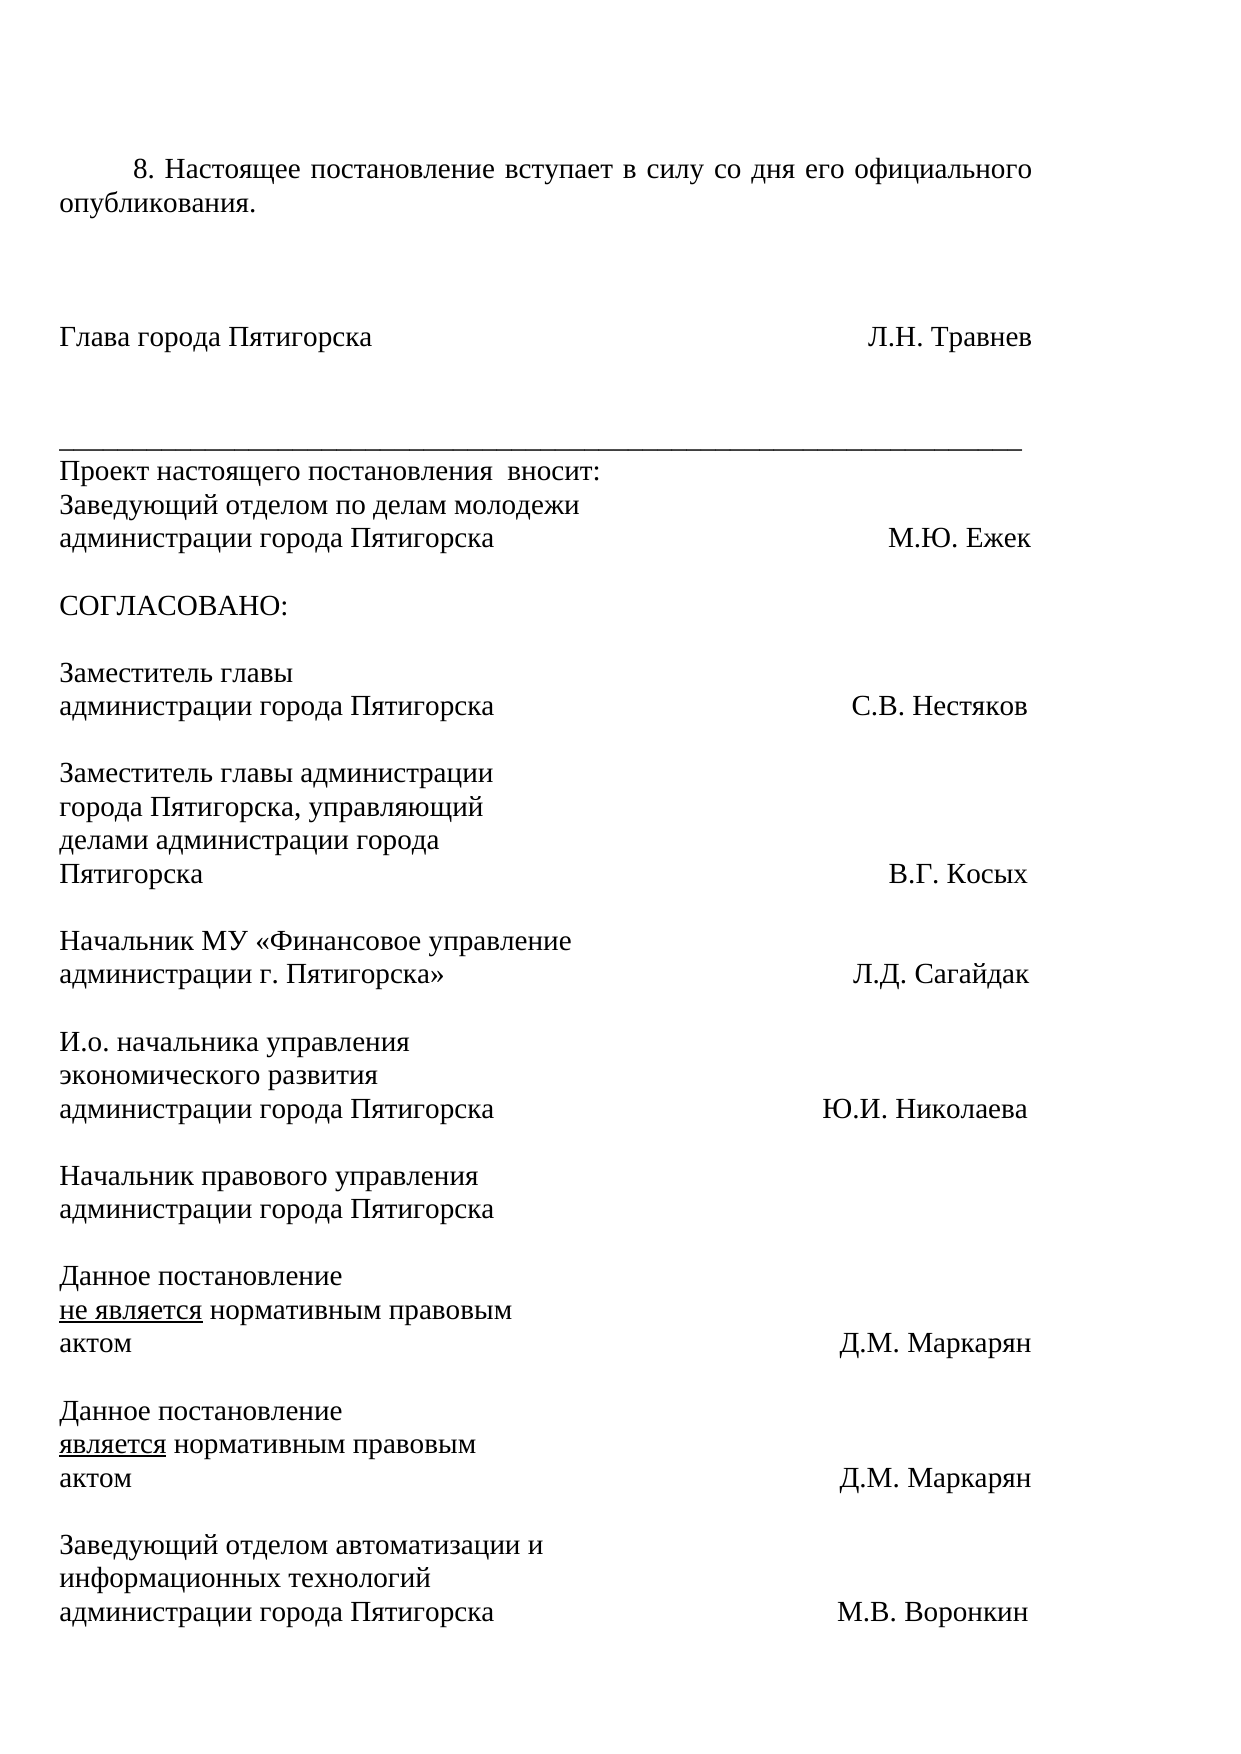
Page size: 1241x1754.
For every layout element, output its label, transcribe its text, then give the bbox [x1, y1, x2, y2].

text администрации города Пятигорска С.В. Нестяков [59, 688, 1033, 722]
text Заместитель главы администрации [59, 755, 1033, 789]
text администрации г. Пятигорска» Л.Д. Сагайдак [59, 957, 1033, 990]
text Данное постановление [59, 1258, 1033, 1292]
text Заведующий отделом автоматизации и [59, 1527, 1033, 1560]
text Проект настоящего постановления вносит: [59, 453, 1033, 487]
text Начальник МУ «Финансовое управление [59, 923, 1033, 957]
text СОГЛАСОВАНО: [59, 588, 1033, 621]
text Глава города Пятигорска Л.Н. Травнев [59, 319, 1033, 353]
text 8. Настоящее постановление вступает в силу со дня его официального опубликования. [59, 152, 1033, 219]
text актом Д.М. Маркарян [59, 1326, 1033, 1359]
text администрации города Пятигорска Ю.И. Николаева [59, 1091, 1033, 1124]
text Пятигорска В.Г. Косых [59, 856, 1033, 889]
text не является нормативным правовым [59, 1292, 1033, 1326]
text Заведующий отделом по делам молодежи [59, 487, 1033, 521]
text города Пятигорска, управляющий [59, 789, 1033, 822]
text информационных технологий [59, 1560, 1033, 1594]
text Заместитель главы [59, 655, 1033, 688]
text Данное постановление [59, 1393, 1033, 1426]
text актом Д.М. Маркарян [59, 1460, 1033, 1493]
text администрации города Пятигорска М.Ю. Ежек [59, 521, 1033, 554]
text делами администрации города [59, 822, 1033, 856]
text И.о. начальника управления [59, 1024, 1033, 1057]
text __________________________________________________________________ [59, 420, 1033, 453]
text администрации города Пятигорска М.В. Воронкин [59, 1594, 1033, 1627]
text Начальник правового управления [59, 1158, 1033, 1191]
text экономического развития [59, 1057, 1033, 1091]
text администрации города Пятигорска [59, 1191, 1033, 1225]
text является нормативным правовым [59, 1426, 1033, 1460]
